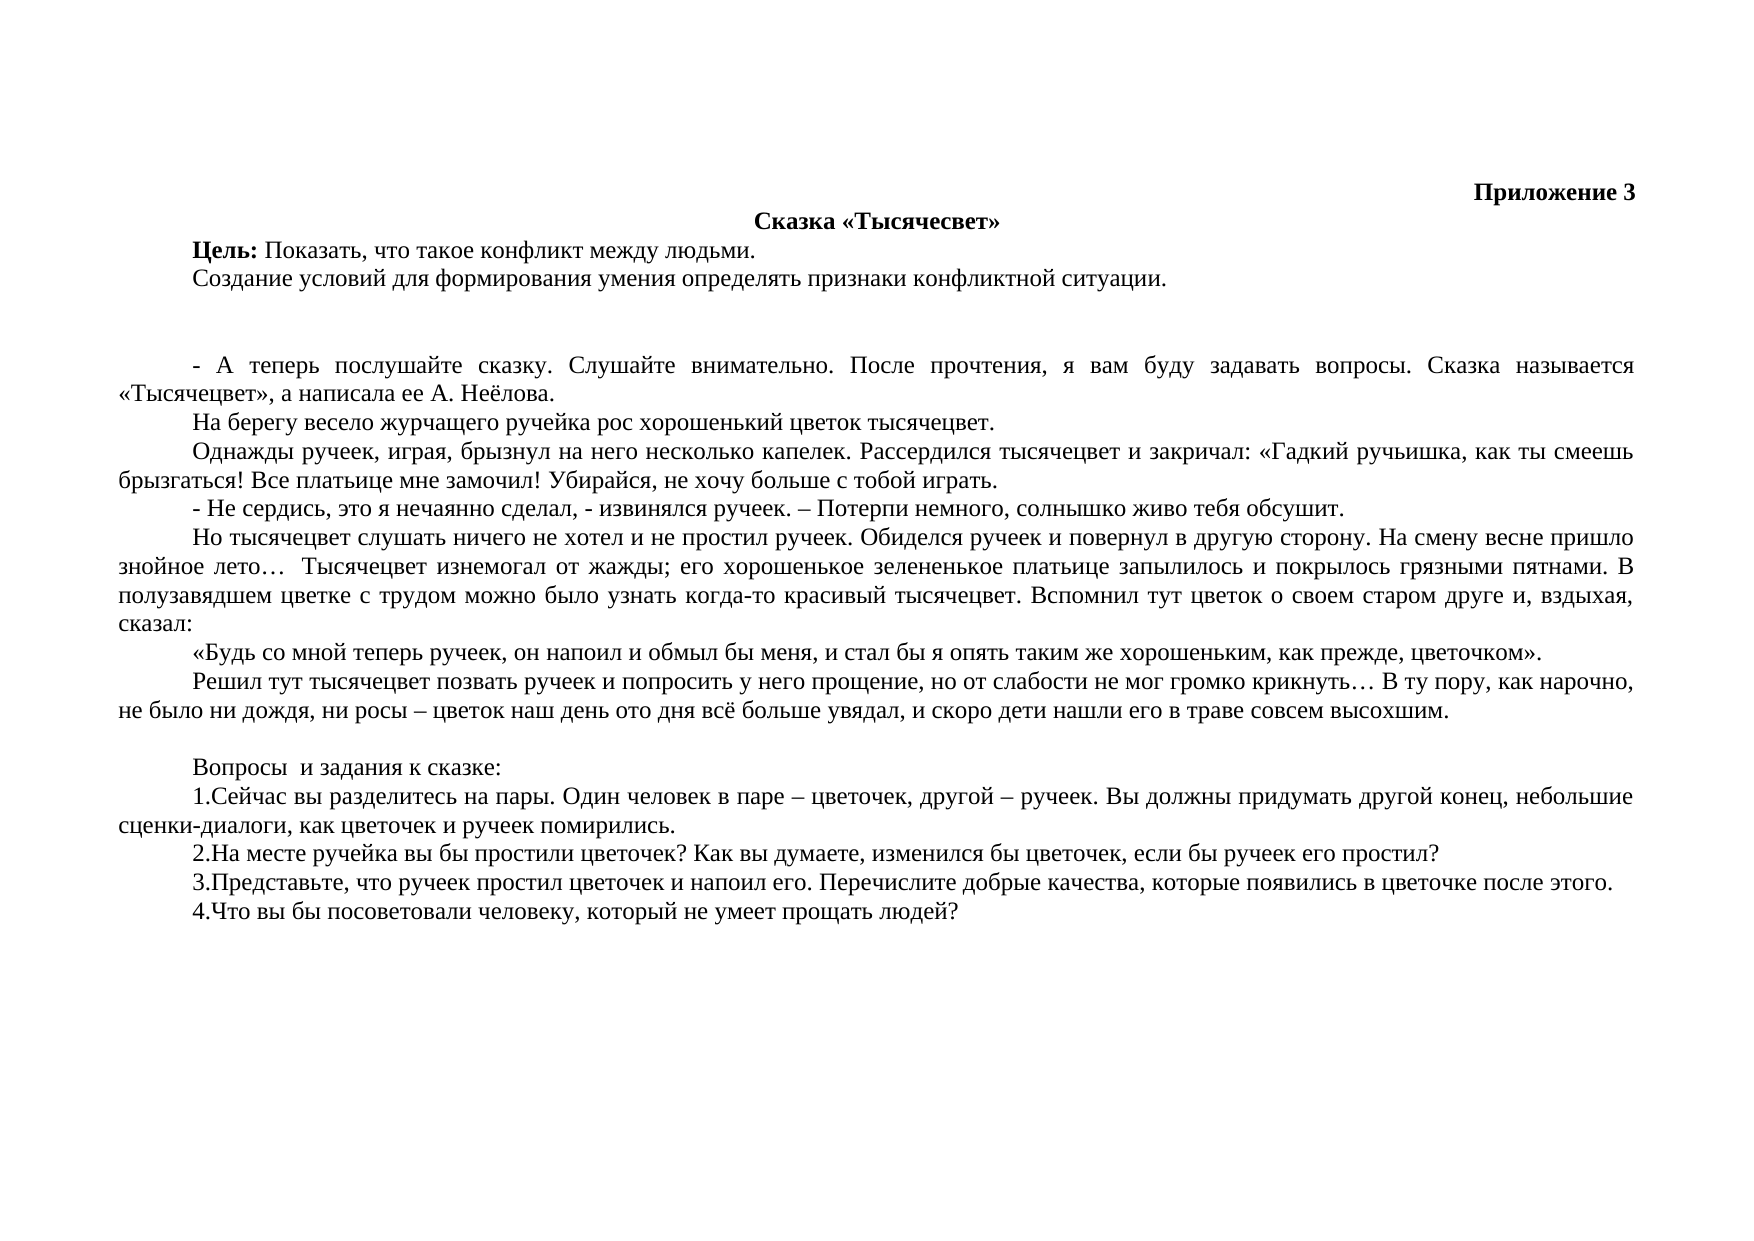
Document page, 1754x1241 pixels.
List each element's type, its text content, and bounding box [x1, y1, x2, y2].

text Но тысячецвет слушать ничего не хотел и не простил ручеек. Обиделся ручеек и повернул в другую сторону. На смену весне пришло знойное лето… Тысячецвет изнемогал от жажды; его хорошенькое зелененькое платьице запылилось и покрылось грязными пятнами. В полузавядшем цветке с трудом можно было узнать когда-то красивый тысячецвет. Вспомнил тут цветок о своем старом друге и, вздыхая, сказал: [118, 522, 1636, 637]
text 2.На месте ручейка вы бы простили цветочек? Как вы думаете, изменился бы цветочек, если бы ручеек его простил? [118, 838, 1636, 867]
text На берегу весело журчащего ручейка рос хорошенький цветок тысячецвет. [118, 407, 1636, 436]
text Сказка «Тысячесвет» [118, 206, 1636, 235]
text Создание условий для формирования умения определять признаки конфликтной ситуации. [118, 263, 1636, 292]
text 1.Сейчас вы разделитесь на пары. Один человек в паре – цветочек, другой – ручеек. Вы должны придумать другой конец, небольшие сценки-диалоги, как цветочек и ручеек помирились. [118, 781, 1636, 838]
text 4.Что вы бы посоветовали человеку, который не умеет прощать людей? [118, 896, 1636, 925]
text Решил тут тысячецвет позвать ручеек и попросить у него прощение, но от слабости не мог громко крикнуть… В ту пору, как нарочно, не было ни дождя, ни росы – цветок наш день ото дня всё больше увядал, и скоро дети нашли его в траве совсем высохшим. [118, 666, 1636, 723]
text Однажды ручеек, играя, брызнул на него несколько капелек. Рассердился тысячецвет и закричал: «Гадкий ручьишка, как ты смеешь брызгаться! Все платьице мне замочил! Убирайся, не хочу больше с тобой играть. [118, 436, 1636, 493]
text 3.Представьте, что ручеек простил цветочек и напоил его. Перечислите добрые качества, которые появились в цветочке после этого. [118, 867, 1636, 896]
text «Будь со мной теперь ручеек, он напоил и обмыл бы меня, и стал бы я опять таким же хорошеньким, как прежде, цветочком». [118, 637, 1636, 666]
text Вопросы и задания к сказке: [118, 752, 1636, 781]
text - А теперь послушайте сказку. Слушайте внимательно. После прочтения, я вам буду задавать вопросы. Сказка называется «Тысячецвет», а написала ее А. Неёлова. [118, 350, 1636, 407]
text Приложение 3 [118, 177, 1636, 206]
text - Не сердись, это я нечаянно сделал, - извинялся ручеек. – Потерпи немного, солнышко живо тебя обсушит. [118, 493, 1636, 522]
text Цель: Показать, что такое конфликт между людьми. [118, 235, 1636, 263]
